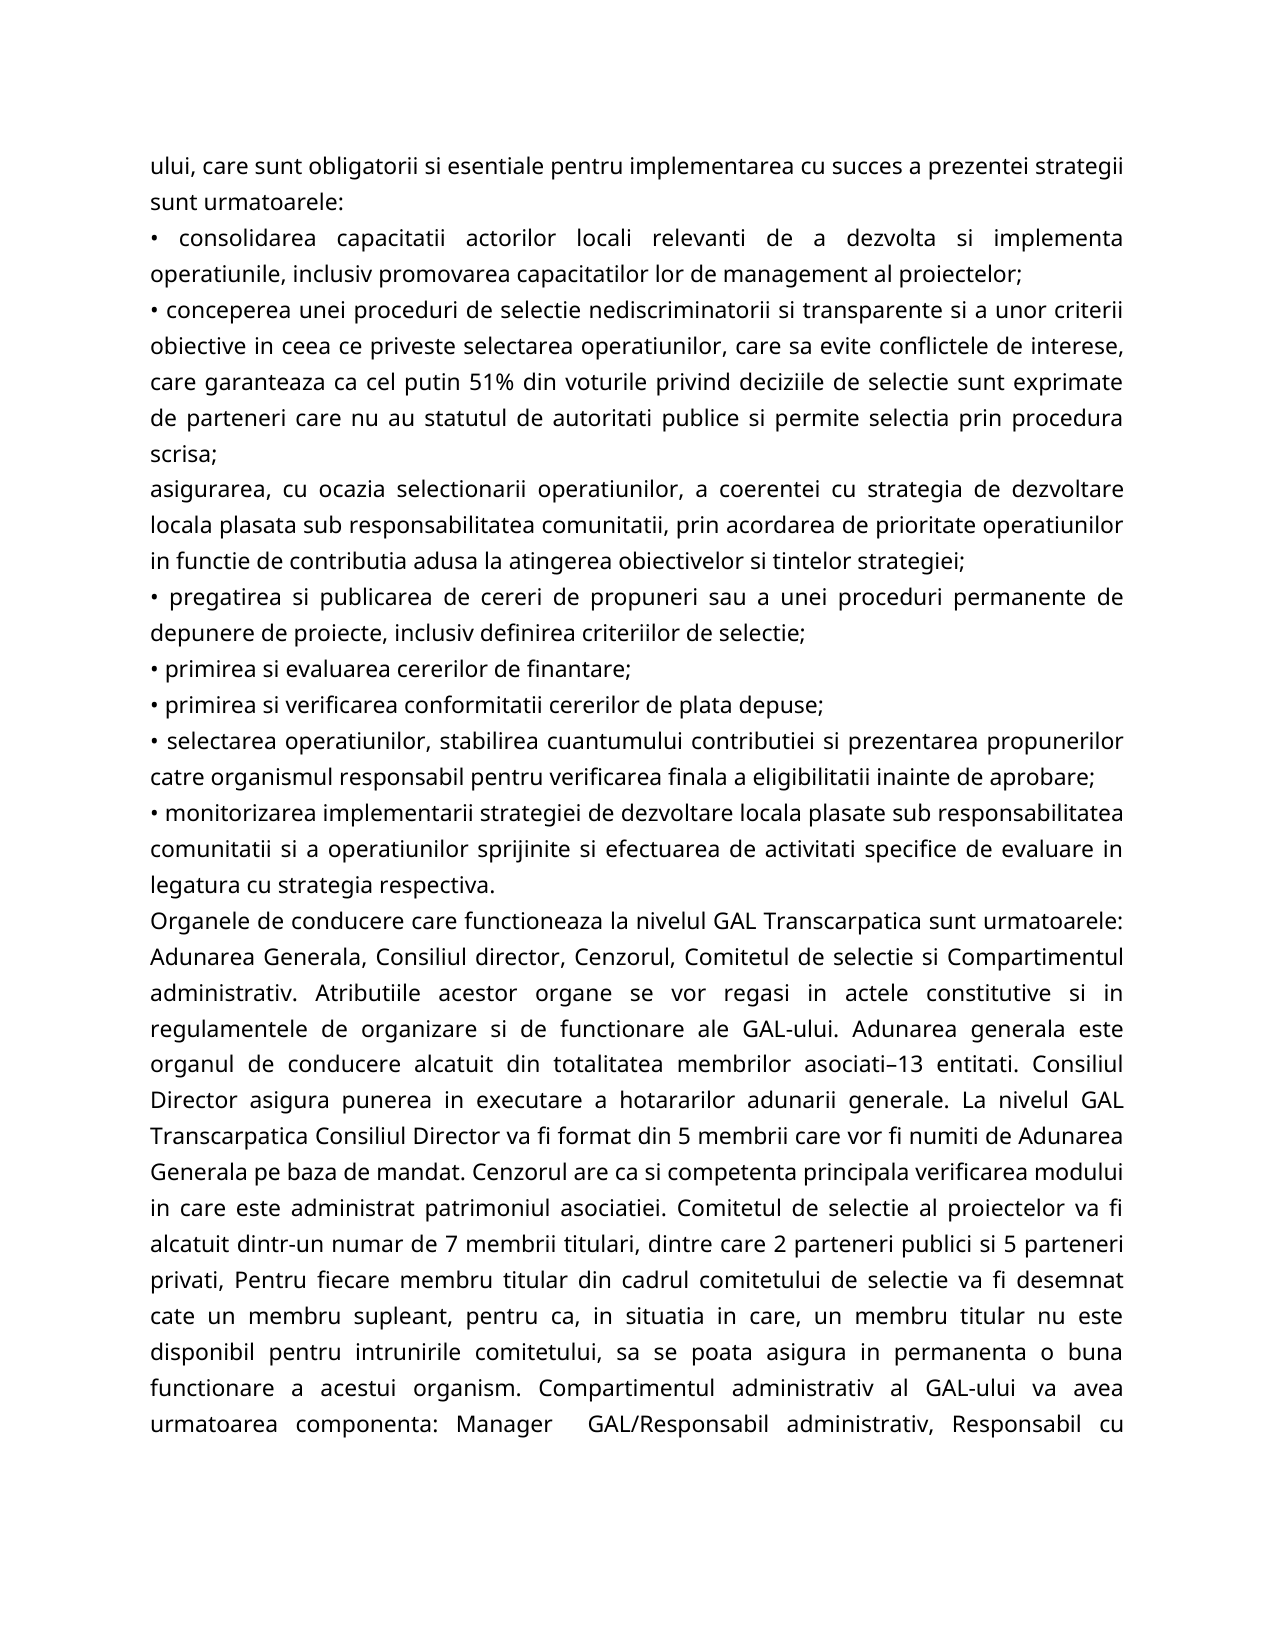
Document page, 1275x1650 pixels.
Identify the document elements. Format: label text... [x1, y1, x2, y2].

text • monitorizarea implementarii strategiei de dezvoltare locala plasate sub responsabilitatea comunitatii si a operatiunilor sprijinite si efectuarea de activitati specifice de evaluare in legatura cu strategia respectiva. [150, 797, 1125, 900]
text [150, 150, 1125, 217]
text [150, 905, 1125, 1439]
text • primirea si evaluarea cererilor de finantare; [150, 653, 1125, 684]
text • selectarea operatiunilor, stabilirea cuantumului contributiei si prezentarea propunerilor catre organismul responsabil pentru verificarea finala a eligibilitatii inainte de aprobare; [150, 725, 1125, 792]
text • consolidarea capacitatii actorilor locali relevanti de a dezvolta si implementa operatiunile, inclusiv promovarea capacitatilor lor de management al proiectelor; [150, 222, 1125, 289]
text asigurarea, cu ocazia selectionarii operatiunilor, a coerentei cu strategia de dezvoltare locala plasata sub responsabilitatea comunitatii, prin acordarea de prioritate operatiunilor in functie de contributia adusa la atingerea obiectivelor si tintelor strategiei; [150, 473, 1125, 577]
text • conceperea unei proceduri de selectie nediscriminatorii si transparente si a unor criterii obiective in ceea ce priveste selectarea operatiunilor, care sa evite conflictele de interese, care garanteaza ca cel putin 51% din voturile privind deciziile de selectie sunt exprimate de parteneri care nu au statutul de autoritati publice si permite selectia prin procedura scrisa; [150, 294, 1125, 469]
text • pregatirea si publicarea de cereri de propuneri sau a unei proceduri permanente de depunere de proiecte, inclusiv definirea criteriilor de selectie; [150, 581, 1125, 648]
text • primirea si verificarea conformitatii cererilor de plata depuse; [150, 689, 1125, 720]
